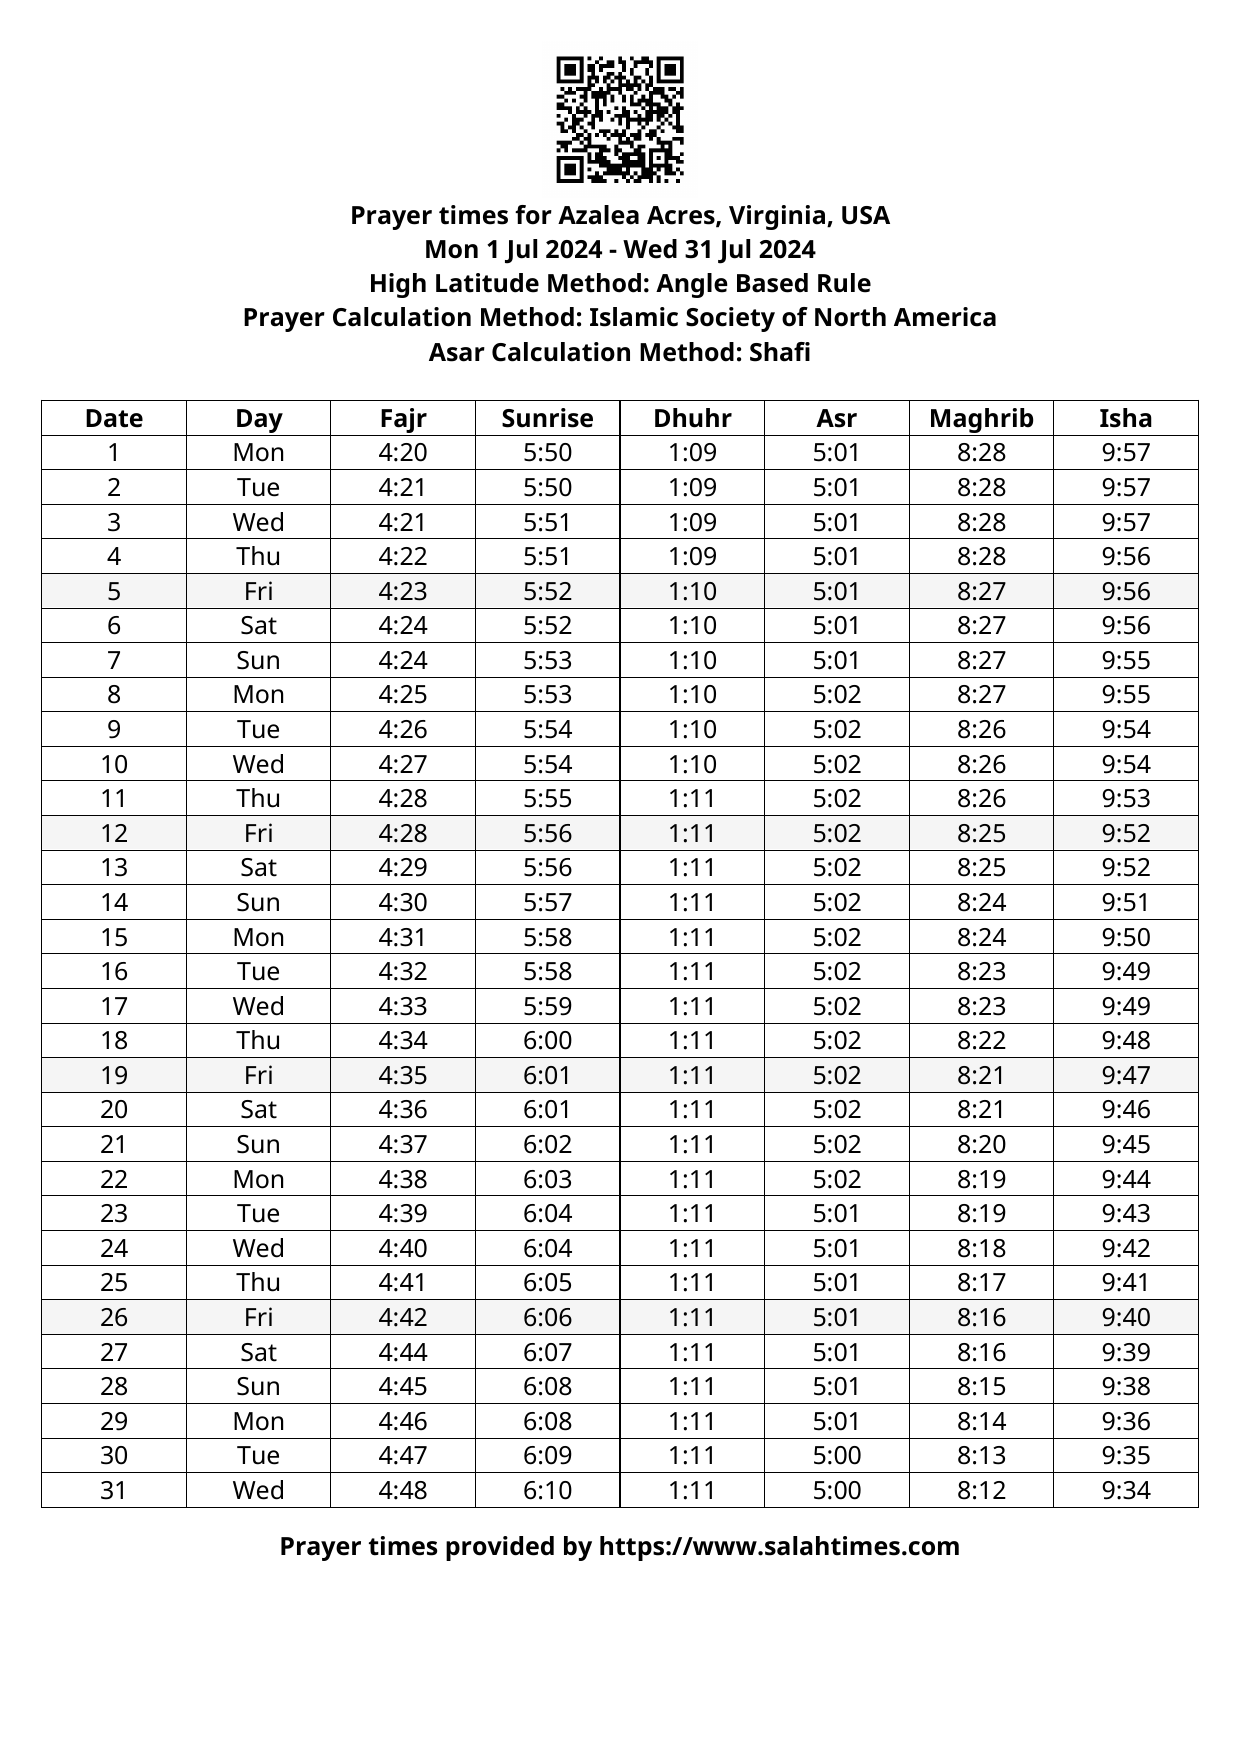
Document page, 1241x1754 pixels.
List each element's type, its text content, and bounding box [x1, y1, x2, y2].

table_cell 5:54 [476, 712, 619, 746]
table_cell 9:55 [1054, 678, 1198, 711]
table_cell 8:17 [910, 1266, 1053, 1299]
table_cell 5:01 [765, 505, 909, 538]
table_cell 4:36 [331, 1093, 475, 1126]
table_cell 9:39 [1054, 1335, 1198, 1368]
table_cell 9:52 [1054, 816, 1198, 849]
table_cell 6:10 [476, 1473, 619, 1507]
table_header Day [187, 401, 330, 434]
table_cell 1:11 [621, 1300, 764, 1334]
table_cell 8:24 [910, 920, 1053, 953]
table_cell 4:21 [331, 505, 475, 538]
table_cell 9:53 [1054, 781, 1198, 815]
table_cell 30 [42, 1439, 186, 1472]
table_cell 8:25 [910, 816, 1053, 849]
table_cell 25 [42, 1266, 186, 1299]
table_cell 8:27 [910, 609, 1053, 642]
table_cell 9:54 [1054, 747, 1198, 780]
table_cell Mon [187, 678, 330, 711]
table_cell 5:02 [765, 1058, 909, 1092]
table_cell 1:10 [621, 678, 764, 711]
table_cell 29 [42, 1404, 186, 1437]
table_cell 4:24 [331, 643, 475, 677]
table_cell 5:58 [476, 954, 619, 988]
table_cell 4:35 [331, 1058, 475, 1092]
table_cell 8:21 [910, 1093, 1053, 1126]
table_cell 8:26 [910, 747, 1053, 780]
table_cell 8:27 [910, 678, 1053, 711]
table_cell Wed [187, 989, 330, 1022]
table_cell 1:11 [621, 1335, 764, 1368]
table_cell 8:28 [910, 470, 1053, 504]
table_cell 5:01 [765, 574, 909, 607]
table_cell 9:47 [1054, 1058, 1198, 1092]
table_cell 6:04 [476, 1231, 619, 1264]
table_cell 6:09 [476, 1439, 619, 1472]
table_cell 8:18 [910, 1231, 1053, 1264]
table_cell Wed [187, 1473, 330, 1507]
table_cell 8:27 [910, 574, 1053, 607]
table_cell 5:53 [476, 678, 619, 711]
table_cell 6:08 [476, 1404, 619, 1437]
table_cell Sun [187, 643, 330, 677]
table_cell 1:11 [621, 1369, 764, 1403]
table_cell 5:51 [476, 505, 619, 538]
text Prayer times for Azalea Acres, Virginia, USA [42, 198, 1198, 232]
table_cell Fri [187, 574, 330, 607]
table_cell 8:13 [910, 1439, 1053, 1472]
table_cell Tue [187, 1196, 330, 1230]
table_cell 5:01 [765, 436, 909, 469]
table_cell 6:07 [476, 1335, 619, 1368]
table_cell 6:04 [476, 1196, 619, 1230]
table_cell 1:10 [621, 712, 764, 746]
table_cell 4:29 [331, 851, 475, 884]
table_cell 4:28 [331, 816, 475, 849]
table_cell 17 [42, 989, 186, 1022]
table_cell 4:28 [331, 781, 475, 815]
table_cell 3 [42, 505, 186, 538]
table_cell 6:05 [476, 1266, 619, 1299]
table_cell 5:02 [765, 1093, 909, 1126]
table_cell Sun [187, 1127, 330, 1161]
table_cell 6:01 [476, 1093, 619, 1126]
table_cell 9:45 [1054, 1127, 1198, 1161]
table_cell 16 [42, 954, 186, 988]
table_header Date [42, 401, 186, 434]
table_cell 1:09 [621, 539, 764, 573]
table_cell 10 [42, 747, 186, 780]
table_cell 9:52 [1054, 851, 1198, 884]
table_cell 14 [42, 885, 186, 919]
table_cell 1:11 [621, 920, 764, 953]
table_cell 9:49 [1054, 954, 1198, 988]
table_cell 19 [42, 1058, 186, 1092]
table_cell 20 [42, 1093, 186, 1126]
table_cell 4:45 [331, 1369, 475, 1403]
table_cell 9:48 [1054, 1024, 1198, 1057]
table_cell 8:15 [910, 1369, 1053, 1403]
table_cell 9:56 [1054, 609, 1198, 642]
table_cell 9 [42, 712, 186, 746]
table_cell 5:52 [476, 574, 619, 607]
table_cell 1:11 [621, 1196, 764, 1230]
table_cell 1:10 [621, 643, 764, 677]
table_cell 1:09 [621, 505, 764, 538]
table_cell 7 [42, 643, 186, 677]
table_cell 5:02 [765, 816, 909, 849]
table_cell 5:51 [476, 539, 619, 573]
table_header Asr [765, 401, 909, 434]
text Mon 1 Jul 2024 - Wed 31 Jul 2024 [42, 232, 1198, 266]
table_cell 4:40 [331, 1231, 475, 1264]
table_cell 8:27 [910, 643, 1053, 677]
table_cell 4:23 [331, 574, 475, 607]
table_cell 24 [42, 1231, 186, 1264]
table_cell 9:57 [1054, 470, 1198, 504]
table_cell 5:00 [765, 1439, 909, 1472]
table_cell Mon [187, 920, 330, 953]
table_cell 1:11 [621, 1093, 764, 1126]
table_cell 5:50 [476, 436, 619, 469]
table_cell 4:38 [331, 1162, 475, 1195]
table_cell 5 [42, 574, 186, 607]
table_cell 5:56 [476, 851, 619, 884]
table_cell 5:01 [765, 1300, 909, 1334]
table_cell 1:11 [621, 885, 764, 919]
table_cell 1:11 [621, 954, 764, 988]
table_cell 6:00 [476, 1024, 619, 1057]
table_cell Fri [187, 816, 330, 849]
table_cell 4:41 [331, 1266, 475, 1299]
table_cell 9:40 [1054, 1300, 1198, 1334]
text Asar Calculation Method: Shafi [42, 334, 1198, 368]
table_cell 5:58 [476, 920, 619, 953]
table_header Isha [1054, 401, 1198, 434]
table_cell 21 [42, 1127, 186, 1161]
table_cell 9:43 [1054, 1196, 1198, 1230]
table_cell Tue [187, 712, 330, 746]
table_cell 15 [42, 920, 186, 953]
table_cell Thu [187, 1024, 330, 1057]
table_cell 9:56 [1054, 574, 1198, 607]
table_cell 5:02 [765, 851, 909, 884]
table_cell 9:35 [1054, 1439, 1198, 1472]
table_cell 5:02 [765, 1127, 909, 1161]
table_cell 1:11 [621, 989, 764, 1022]
table_cell 1:10 [621, 609, 764, 642]
table_cell 8:21 [910, 1058, 1053, 1092]
table_cell 4:37 [331, 1127, 475, 1161]
table_header Dhuhr [621, 401, 764, 434]
table_cell 9:42 [1054, 1231, 1198, 1264]
table_cell 1:11 [621, 781, 764, 815]
table_cell 8:20 [910, 1127, 1053, 1161]
table_cell 5:59 [476, 989, 619, 1022]
table_cell 5:02 [765, 1162, 909, 1195]
table_cell Wed [187, 747, 330, 780]
table_cell Fri [187, 1058, 330, 1092]
table_header Fajr [331, 401, 475, 434]
table_cell 1:09 [621, 436, 764, 469]
table_cell 5:55 [476, 781, 619, 815]
table_cell Wed [187, 1231, 330, 1264]
table_cell 8:12 [910, 1473, 1053, 1507]
table_cell Thu [187, 539, 330, 573]
table_cell 5:01 [765, 539, 909, 573]
table_cell 18 [42, 1024, 186, 1057]
table_cell Sun [187, 1369, 330, 1403]
table_cell 31 [42, 1473, 186, 1507]
table_cell 6:02 [476, 1127, 619, 1161]
table_cell 5:02 [765, 781, 909, 815]
table_header Sunrise [476, 401, 619, 434]
table_cell Thu [187, 1266, 330, 1299]
table_cell 4:24 [331, 609, 475, 642]
table_cell 28 [42, 1369, 186, 1403]
table_cell 1:10 [621, 747, 764, 780]
table_cell 6:06 [476, 1300, 619, 1334]
table_cell 4:21 [331, 470, 475, 504]
table_cell Sun [187, 885, 330, 919]
table_cell 4:27 [331, 747, 475, 780]
table_cell 5:02 [765, 989, 909, 1022]
table_cell 12 [42, 816, 186, 849]
table_cell 8:24 [910, 885, 1053, 919]
table_cell 26 [42, 1300, 186, 1334]
table_cell 8:23 [910, 989, 1053, 1022]
table_cell 5:02 [765, 678, 909, 711]
table_cell 9:56 [1054, 539, 1198, 573]
table_cell 5:01 [765, 1231, 909, 1264]
table_cell 1:11 [621, 851, 764, 884]
table_cell 4:42 [331, 1300, 475, 1334]
table_cell 5:54 [476, 747, 619, 780]
table_cell Thu [187, 781, 330, 815]
table_cell 6 [42, 609, 186, 642]
table_cell 5:01 [765, 470, 909, 504]
table_cell 5:01 [765, 1404, 909, 1437]
table_cell 6:08 [476, 1369, 619, 1403]
table_cell 5:57 [476, 885, 619, 919]
table_cell 9:50 [1054, 920, 1198, 953]
table_cell 4:47 [331, 1439, 475, 1472]
table_cell 22 [42, 1162, 186, 1195]
table_cell 4 [42, 539, 186, 573]
table_cell 9:46 [1054, 1093, 1198, 1126]
table_cell 8:26 [910, 712, 1053, 746]
table_header Maghrib [910, 401, 1053, 434]
table_cell 4:26 [331, 712, 475, 746]
table_cell 5:56 [476, 816, 619, 849]
text High Latitude Method: Angle Based Rule [42, 266, 1198, 300]
table_cell 9:57 [1054, 505, 1198, 538]
table_cell 1 [42, 436, 186, 469]
text Prayer Calculation Method: Islamic Society of North America [42, 300, 1198, 334]
table_cell 13 [42, 851, 186, 884]
table_cell Mon [187, 1162, 330, 1195]
table_cell 4:48 [331, 1473, 475, 1507]
table_cell 5:02 [765, 920, 909, 953]
table_cell 1:11 [621, 1473, 764, 1507]
table_cell Mon [187, 436, 330, 469]
table_cell 4:46 [331, 1404, 475, 1437]
table_cell 5:53 [476, 643, 619, 677]
table_cell 8:16 [910, 1335, 1053, 1368]
table_cell 11 [42, 781, 186, 815]
table_cell 5:01 [765, 643, 909, 677]
text Prayer times provided by https://www.salahtimes.com [42, 1528, 1198, 1563]
table_cell 5:02 [765, 954, 909, 988]
table_cell 5:01 [765, 1266, 909, 1299]
table_cell 5:02 [765, 1024, 909, 1057]
table_cell 1:11 [621, 1231, 764, 1264]
table_cell 4:32 [331, 954, 475, 988]
table_cell 8:14 [910, 1404, 1053, 1437]
table_cell 5:01 [765, 609, 909, 642]
table_cell 9:38 [1054, 1369, 1198, 1403]
table_cell 8:19 [910, 1196, 1053, 1230]
table_cell 9:44 [1054, 1162, 1198, 1195]
table_cell 9:57 [1054, 436, 1198, 469]
table_cell Tue [187, 1439, 330, 1472]
table_cell 8:22 [910, 1024, 1053, 1057]
table_cell 8:19 [910, 1162, 1053, 1195]
table_cell 8:28 [910, 436, 1053, 469]
table_cell 27 [42, 1335, 186, 1368]
table_cell 4:39 [331, 1196, 475, 1230]
table_cell 4:22 [331, 539, 475, 573]
table_cell 8 [42, 678, 186, 711]
table_cell 9:34 [1054, 1473, 1198, 1507]
table_cell 5:50 [476, 470, 619, 504]
table_cell Sat [187, 851, 330, 884]
table_cell 8:23 [910, 954, 1053, 988]
table_cell 4:34 [331, 1024, 475, 1057]
table_cell 8:28 [910, 505, 1053, 538]
table_cell 8:28 [910, 539, 1053, 573]
table_cell 9:49 [1054, 989, 1198, 1022]
table_cell 9:51 [1054, 885, 1198, 919]
table_cell 1:11 [621, 816, 764, 849]
table_cell 6:03 [476, 1162, 619, 1195]
picture [542, 41, 699, 198]
table_cell 8:16 [910, 1300, 1053, 1334]
table_cell 9:41 [1054, 1266, 1198, 1299]
table_cell 5:01 [765, 1335, 909, 1368]
table_cell 1:11 [621, 1266, 764, 1299]
table_cell 8:25 [910, 851, 1053, 884]
table_cell 6:01 [476, 1058, 619, 1092]
table_cell Mon [187, 1404, 330, 1437]
table_cell 1:11 [621, 1439, 764, 1472]
table_cell Fri [187, 1300, 330, 1334]
table_cell 9:36 [1054, 1404, 1198, 1437]
table_cell 5:00 [765, 1473, 909, 1507]
table_cell 23 [42, 1196, 186, 1230]
table_cell 9:54 [1054, 712, 1198, 746]
table_cell 4:25 [331, 678, 475, 711]
table_cell Tue [187, 470, 330, 504]
table_cell 4:30 [331, 885, 475, 919]
table_cell Sat [187, 1093, 330, 1126]
table_cell 1:10 [621, 574, 764, 607]
table_cell 4:33 [331, 989, 475, 1022]
table_cell Tue [187, 954, 330, 988]
table_cell 4:44 [331, 1335, 475, 1368]
table_cell 1:11 [621, 1162, 764, 1195]
table_cell 5:01 [765, 1196, 909, 1230]
table_cell 8:26 [910, 781, 1053, 815]
table_cell 2 [42, 470, 186, 504]
table_cell 4:20 [331, 436, 475, 469]
table_cell 1:11 [621, 1058, 764, 1092]
table_cell 5:52 [476, 609, 619, 642]
table_cell 9:55 [1054, 643, 1198, 677]
table_cell 5:02 [765, 885, 909, 919]
table_cell 1:11 [621, 1024, 764, 1057]
table_cell 1:11 [621, 1127, 764, 1161]
table_cell 4:31 [331, 920, 475, 953]
table_cell 1:09 [621, 470, 764, 504]
table_cell 5:02 [765, 712, 909, 746]
table_cell Wed [187, 505, 330, 538]
table_cell 5:01 [765, 1369, 909, 1403]
table_cell Sat [187, 609, 330, 642]
table_cell Sat [187, 1335, 330, 1368]
table_cell 1:11 [621, 1404, 764, 1437]
table_cell 5:02 [765, 747, 909, 780]
